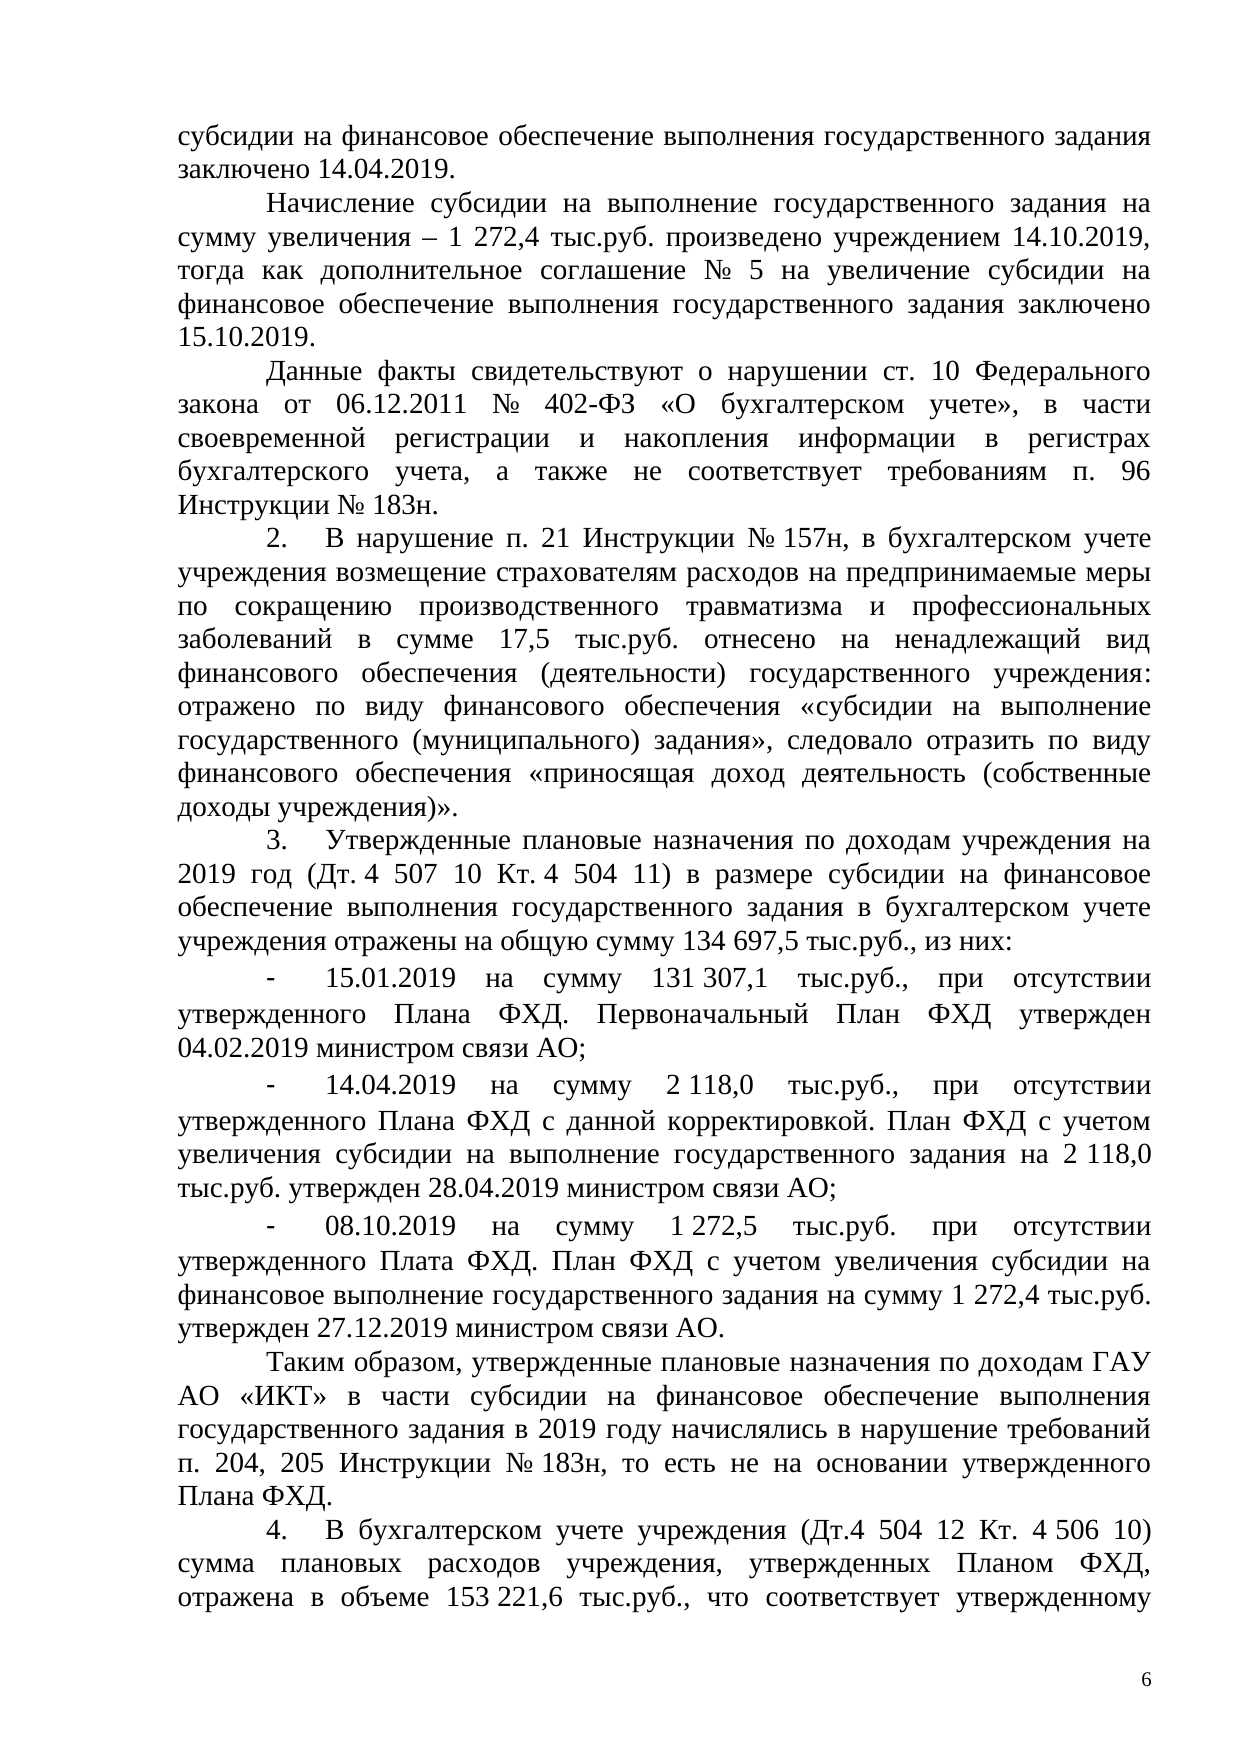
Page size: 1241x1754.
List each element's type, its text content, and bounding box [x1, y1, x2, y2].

list Начисление субсидии на выполнение государственного задания на сумму увеличения – 1 272,4 тыс.руб. произведено учреждением 14.10.2019, тогда как дополнительное соглашение № 5 на увеличение субсидии на финансовое обеспечение выполнения государственного задания заключено 15.10.2019. [177, 185, 1152, 353]
list Утвержденные плановые назначения по доходам учреждения на 2019 год (Дт. 4 507 10 Кт. 4 504 11) в размере субсидии на финансовое обеспечение выполнения государственного задания в бухгалтерском учете учреждения отражены на общую сумму 134 697,5 тыс.руб., из них: [177, 822, 1152, 957]
list 08.10.2019 на сумму 1 272,5 тыс.руб. при отсутствии утвержденного Плата ФХД. План ФХД с учетом увеличения субсидии на финансовое выполнение государственного задания на сумму 1 272,4 тыс.руб. утвержден 27.12.2019 министром связи АО. [177, 1204, 1152, 1344]
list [177, 118, 1152, 185]
list 14.04.2019 на сумму 2 118,0 тыс.руб., при отсутствии утвержденного Плана ФХД с данной корректировкой. План ФХД с учетом увеличения субсидии на выполнение государственного задания на 2 118,0 тыс.руб. утвержден 28.04.2019 министром связи АО; [177, 1063, 1152, 1204]
list В нарушение п. 21 Инструкции № 157н, в бухгалтерском учете учреждения возмещение страхователям расходов на предпринимаемые меры по сокращению производственного травматизма и профессиональных заболеваний в сумме 17,5 тыс.руб. отнесено на ненадлежащий вид финансового обеспечения (деятельности) государственного учреждения: отражено по виду финансового обеспечения «субсидии на выполнение государственного (муниципального) задания», следовало отразить по виду финансового обеспечения «приносящая доход деятельность (собственные доходы учреждения)». [177, 521, 1152, 822]
text Данные факты свидетельствуют о нарушении ст. 10 Федерального закона от 06.12.2011 № 402-ФЗ «О бухгалтерском учете», в части своевременной регистрации и накопления информации в регистрах бухгалтерского учета, а также не соответствует требованиям п. 96 Инструкции № 183н. [177, 353, 1152, 521]
list 15.01.2019 на сумму 131 307,1 тыс.руб., при отсутствии утвержденного Плана ФХД. Первоначальный План ФХД утвержден 04.02.2019 министром связи АО; [177, 957, 1152, 1063]
text Таким образом, утвержденные плановые назначения по доходам ГАУ АО «ИКТ» в части субсидии на финансовое обеспечение выполнения государственного задания в 2019 году начислялись в нарушение требований п. 204, 205 Инструкции № 183н, то есть не на основании утвержденного Плана ФХД. [177, 1344, 1152, 1512]
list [177, 1512, 1152, 1612]
